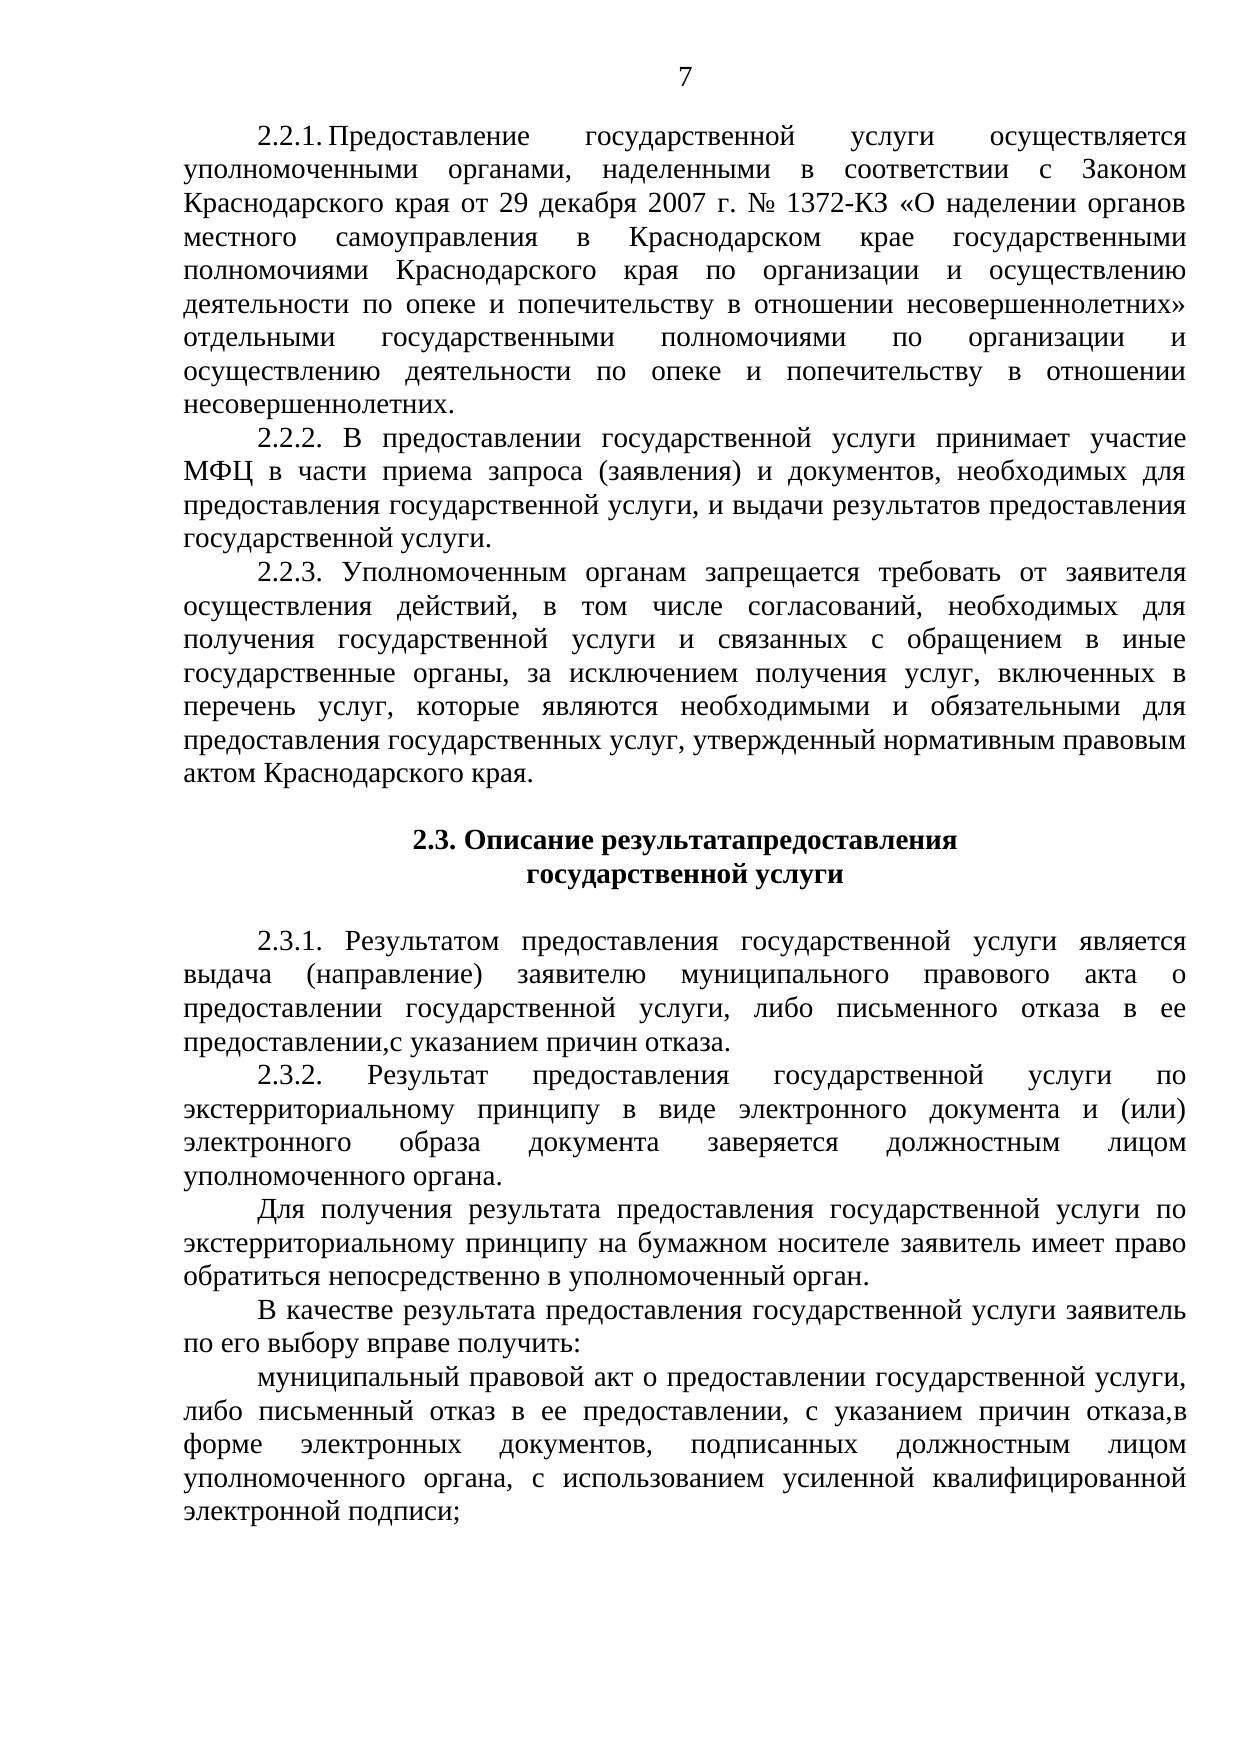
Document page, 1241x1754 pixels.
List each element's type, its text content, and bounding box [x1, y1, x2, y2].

text 2.3. Описание результатапредоставления [183, 822, 1187, 856]
text 2.2.3. Уполномоченным органам запрещается требовать от заявителя осуществления действий, в том числе согласований, необходимых для получения государственной услуги и связанных с обращением в иные государственные органы, за исключением получения услуг, включенных в перечень услуг, которые являются необходимыми и обязательными для предоставления государственных услуг, утвержденный нормативным правовым актом Краснодарского края. [183, 554, 1187, 789]
text 2.2.1. Предоставление государственной услуги осуществляется уполномоченными органами, наделенными в соответствии с Законом Краснодарского края от 29 декабря 2007 г. № 1372-КЗ «О наделении органов местного самоуправления в Краснодарском крае государственными полномочиями Краснодарского края по организации и осуществлению деятельности по опеке и попечительству в отношении несовершеннолетних» отдельными государственными полномочиями по организации и осуществлению деятельности по опеке и попечительству в отношении несовершеннолетних. [183, 118, 1187, 420]
text государственной услуги [183, 856, 1187, 889]
text 2.2.2. В предоставлении государственной услуги принимает участие МФЦ в части приема запроса (заявления) и документов, необходимых для предоставления государственной услуги, и выдачи результатов предоставления государственной услуги. [183, 420, 1187, 554]
text В качестве результата предоставления государственной услуги заявитель по его выбору вправе получить: [183, 1292, 1187, 1359]
text 2.3.2. Результат предоставления государственной услуги по экстерриториальному принципу в виде электронного документа и (или) электронного образа документа заверяется должностным лицом уполномоченного органа. [183, 1057, 1187, 1191]
text муниципальный правовой акт о предоставлении государственной услуги, либо письменный отказ в ее предоставлении, с указанием причин отказа,в форме электронных документов, подписанных должностным лицом уполномоченного органа, с использованием усиленной квалифицированной электронной подписи; [183, 1359, 1187, 1527]
text 2.3.1. Результатом предоставления государственной услуги является выдача (направление) заявителю муниципального правового акта о предоставлении государственной услуги, либо письменного отказа в ее предоставлении,с указанием причин отказа. [183, 923, 1187, 1057]
text Для получения результата предоставления государственной услуги по экстерриториальному принципу на бумажном носителе заявитель имеет право обратиться непосредственно в уполномоченный орган. [183, 1191, 1187, 1292]
